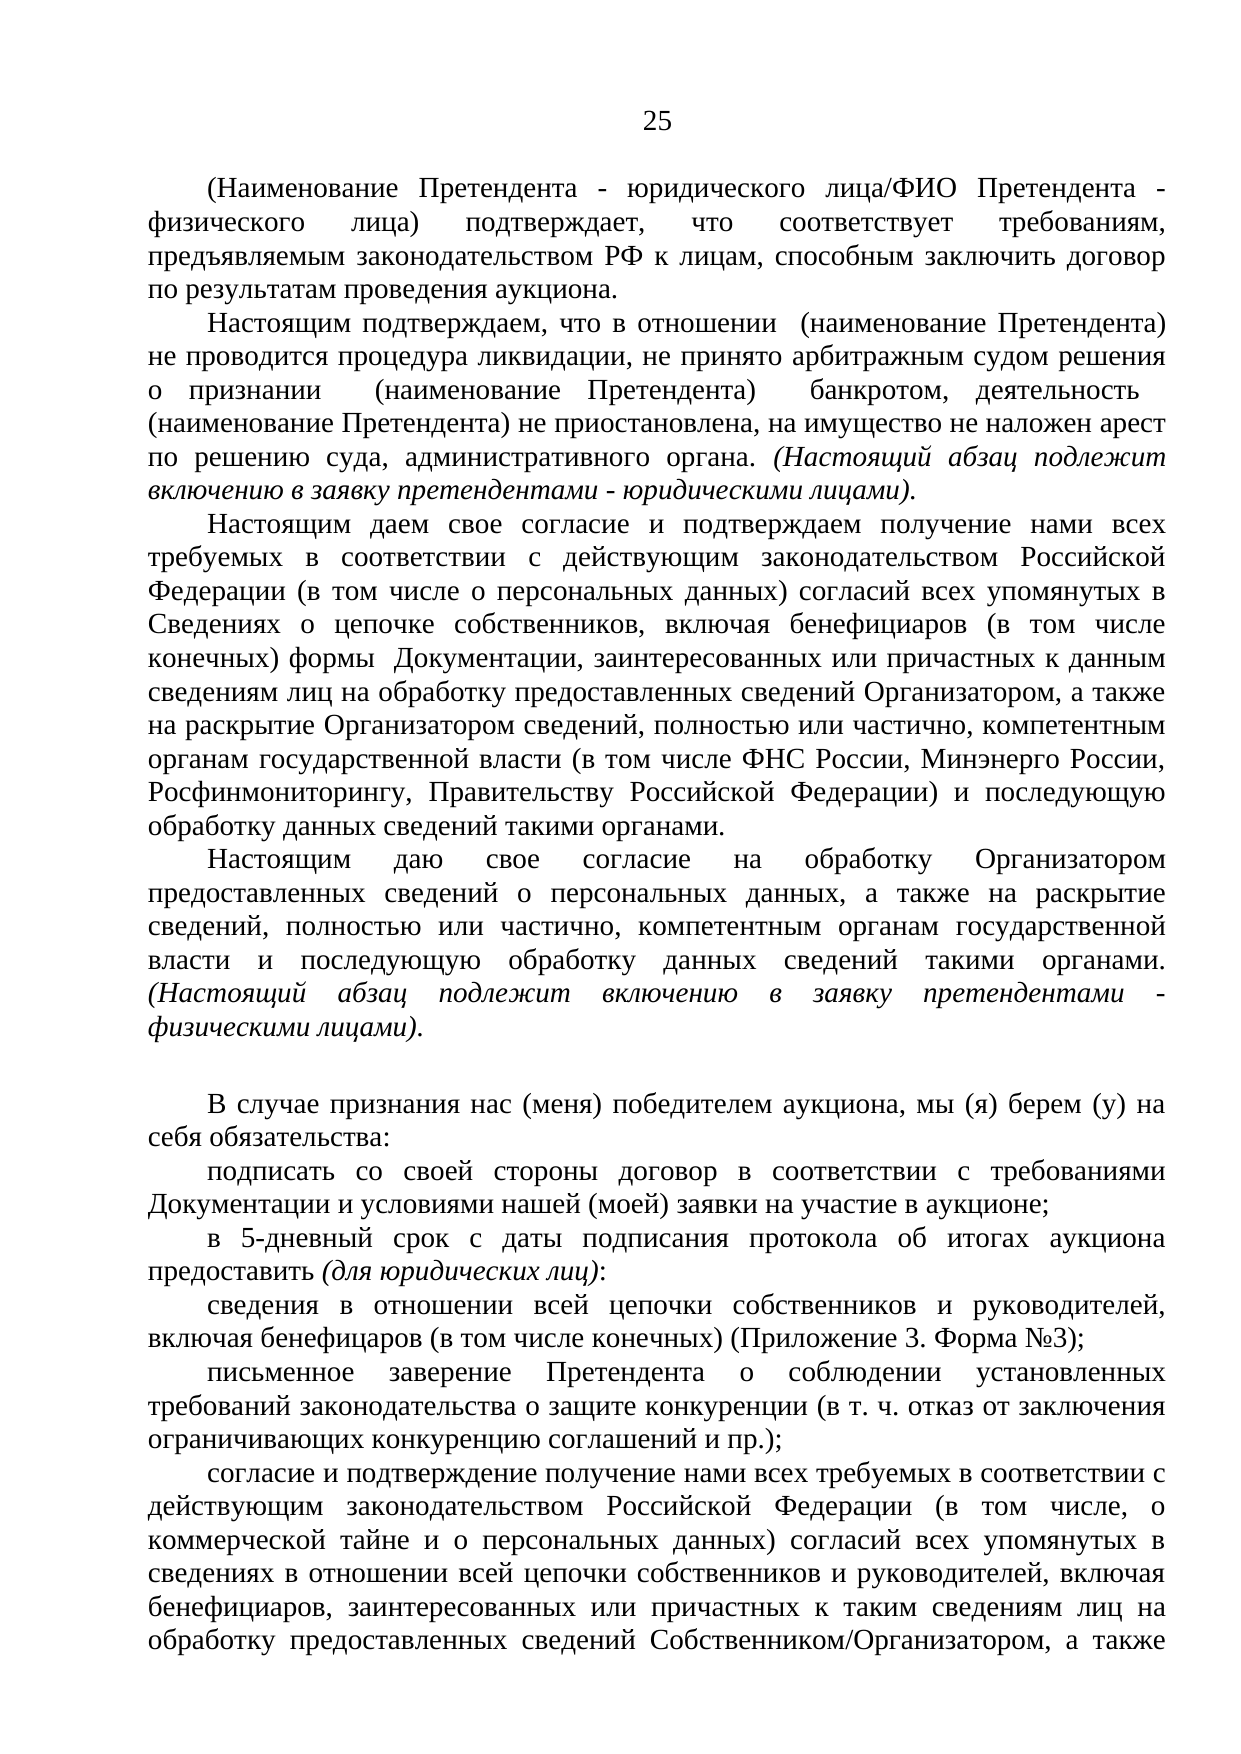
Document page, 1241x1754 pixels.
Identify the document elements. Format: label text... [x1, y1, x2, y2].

text в 5-дневный срок с даты подписания протокола об итогах аукциона предоставить (для юридических лиц): [148, 1220, 1167, 1287]
text подтверждает, что соответствует требованиям, предъявляемым законодательством РФ к лицам, способным заключить договор по результатам проведения аукциона. [148, 171, 1167, 305]
text Настоящим подтверждаем, что в отношении не проводится процедура ликвидации, не принято арбитражным судом решения о признании банкротом, деятельность не приостановлена, на имущество не наложен арест по решению суда, административного органа. (Настоящий абзац подлежит включению в заявку претендентами - юридическими лицами). [148, 305, 1167, 506]
text подписать со своей стороны договор в соответствии с требованиями Документации и условиями нашей (моей) заявки на участие в аукционе; [148, 1153, 1167, 1220]
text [148, 1455, 1167, 1656]
text письменное заверение Претендента о соблюдении установленных требований законодательства о защите конкуренции (в т. ч. отказ от заключения ограничивающих конкуренцию соглашений и пр.); [148, 1354, 1167, 1455]
text Настоящим даю свое согласие на обработку Организатором предоставленных сведений о персональных данных, а также на раскрытие сведений, полностью или частично, компетентным органам государственной власти и последующую обработку данных сведений такими органами. (Настоящий абзац подлежит включению в заявку претендентами - физическими лицами). [148, 841, 1167, 1043]
text В случае признания нас (меня) победителем аукциона, мы (я) берем (у) на себя обязательства: [148, 1086, 1167, 1153]
text Настоящим даем свое согласие и подтверждаем получение нами всех требуемых в соответствии с действующим законодательством Российской Федерации (в том числе о персональных данных) согласий всех упомянутых в Сведениях о цепочке собственников, включая бенефициаров (в том числе конечных) формы Документации, заинтересованных или причастных к данным сведениям лиц на обработку предоставленных сведений Организатором, а также на раскрытие Организатором сведений, полностью или частично, компетентным органам государственной власти (в том числе ФНС России, Минэнерго России, Росфинмониторингу, Правительству Российской Федерации) и последующую обработку данных сведений такими органами. [148, 506, 1167, 841]
text сведения в отношении всей цепочки собственников и руководителей, включая бенефицаров (в том числе конечных) (Приложение 3. Форма №3); [148, 1287, 1167, 1354]
